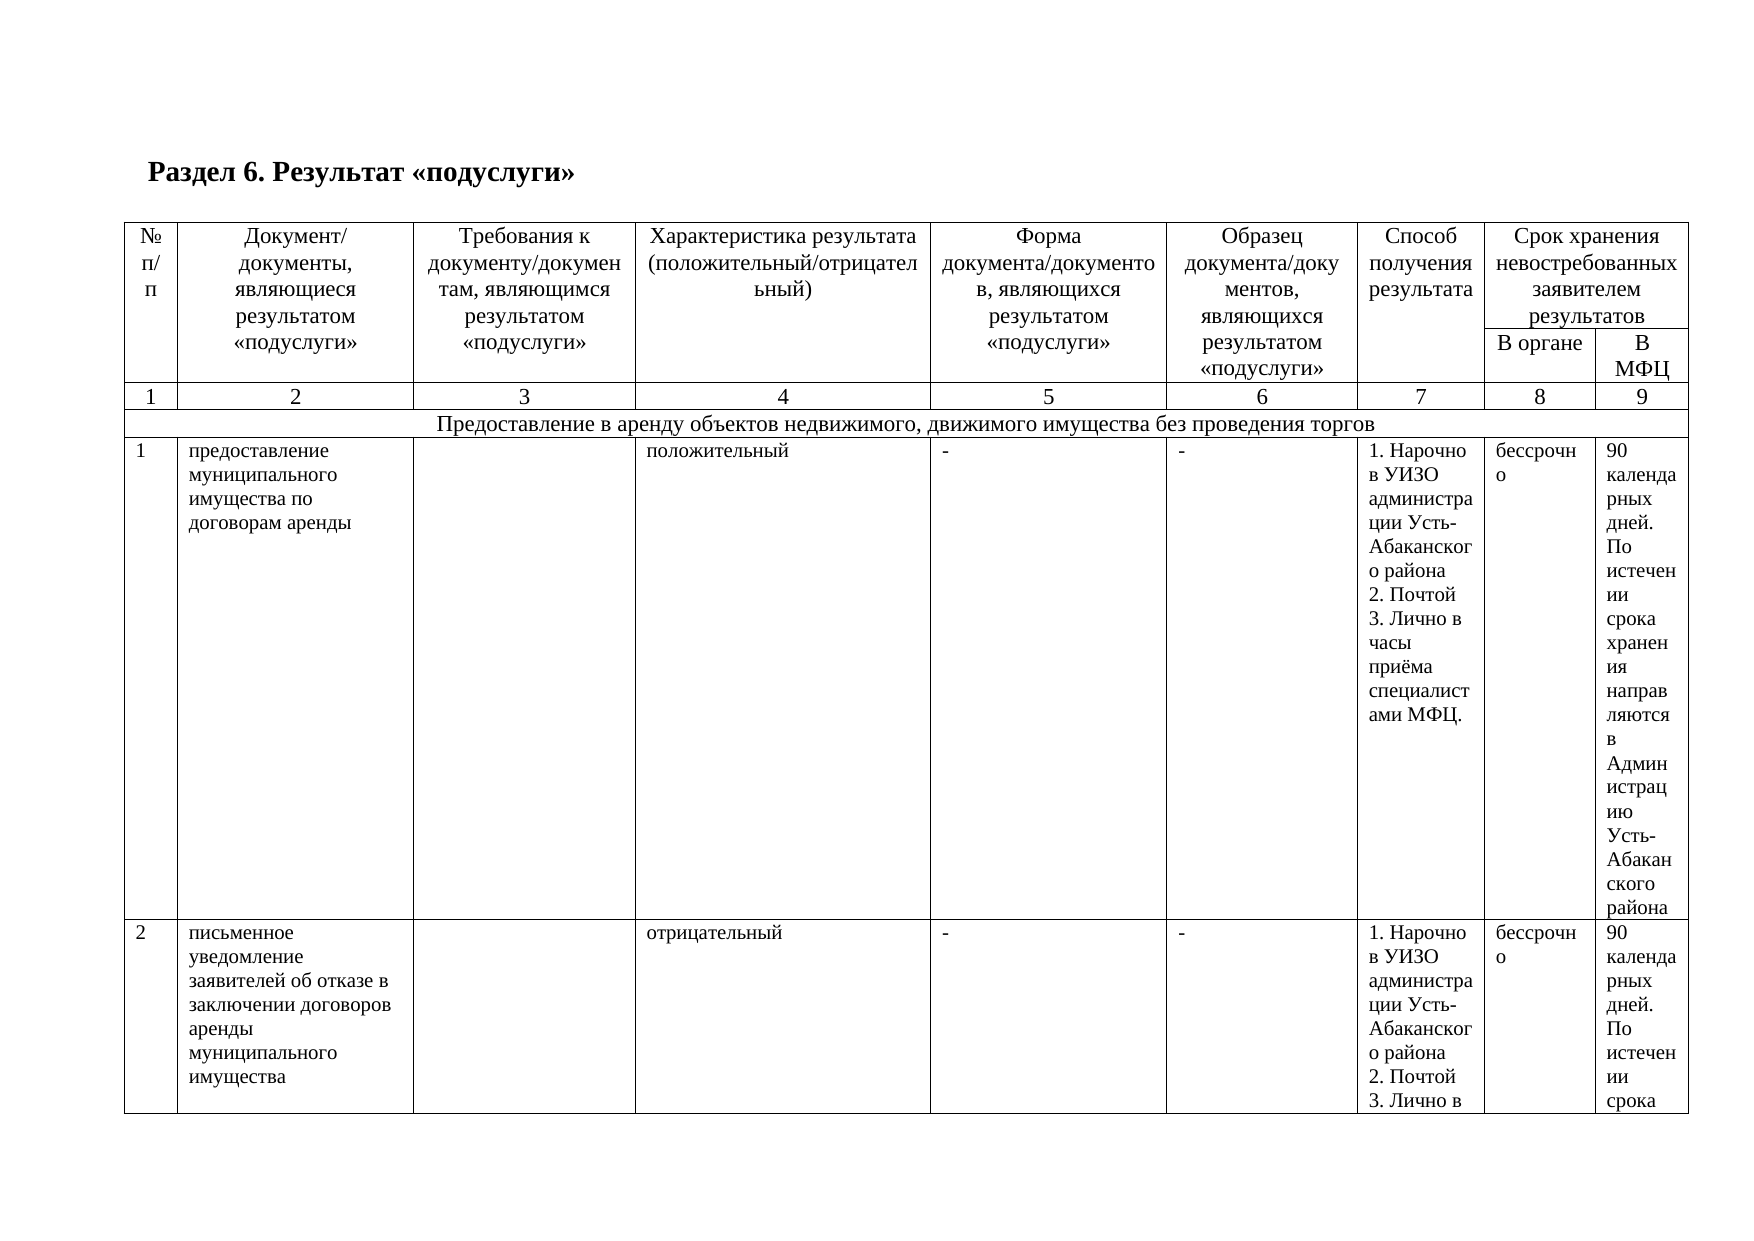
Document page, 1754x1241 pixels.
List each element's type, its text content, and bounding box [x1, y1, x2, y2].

table_cell отрицательный [636, 920, 930, 1112]
table_cell - [931, 920, 1166, 1112]
table_cell бессрочно [1485, 920, 1595, 1112]
table_header Срок хранения невостребованных заявителем результатов [1485, 223, 1688, 328]
table_header Документ/документы, являющиеся результатом «подуслуги» [178, 223, 413, 382]
table_cell - [931, 438, 1166, 919]
table_cell 3 [414, 383, 635, 409]
table_cell бессрочно [1485, 438, 1595, 919]
table_header Требования к документу/документам, являющимся результатом «подуслуги» [414, 223, 635, 382]
table_cell 5 [931, 383, 1166, 409]
table_cell 6 [1167, 383, 1357, 409]
table_cell 1. Нарочно в УИЗО администрации Усть-Абаканского района 2. Почтой 3. Лично в часы приёма специалистами МФЦ. [1358, 438, 1484, 919]
table_header Форма документа/документов, являющихся результатом «подуслуги» [931, 223, 1166, 382]
table_cell предоставление муниципального имущества по договорам аренды [178, 438, 413, 919]
table_cell 9 [1596, 383, 1688, 409]
table_cell 1 [125, 383, 177, 409]
table_cell 1 [125, 438, 177, 919]
table_cell 4 [636, 383, 930, 409]
table_cell 7 [1358, 383, 1484, 409]
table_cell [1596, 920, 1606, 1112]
table_cell 90 календарных дней. По истечении срока хранения направляются в Администрацию Усть-Абаканского района [1596, 438, 1688, 919]
table_cell - [1167, 438, 1357, 919]
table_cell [1358, 920, 1484, 1112]
table_cell [414, 438, 635, 919]
table_cell 8 [1485, 383, 1595, 409]
text Раздел 6. Результат «подуслуги» [148, 154, 1665, 188]
table_cell Предоставление в аренду объектов недвижимого, движимого имущества без проведения торгов [125, 410, 1688, 437]
table_cell [414, 920, 635, 1112]
table_cell положительный [636, 438, 930, 919]
table_cell 90 календарных дней. По истечении срока хранения направляются в Администрацию Усть-Абаканского района [1627, 920, 1688, 1112]
table_cell В органе [1485, 329, 1595, 382]
table_cell 2 [178, 383, 413, 409]
table_header Характеристика результата (положительный/отрицательный) [636, 223, 930, 382]
table_cell - [1167, 920, 1357, 1112]
table_header Способ получения результата [1358, 223, 1484, 382]
table_header Образец документа/документов, являющихся результатом «подуслуги» [1167, 223, 1357, 382]
table_cell В МФЦ [1596, 329, 1688, 382]
table_cell 2 [125, 920, 177, 1112]
table_header № п/п [125, 223, 177, 382]
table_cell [178, 920, 413, 1112]
